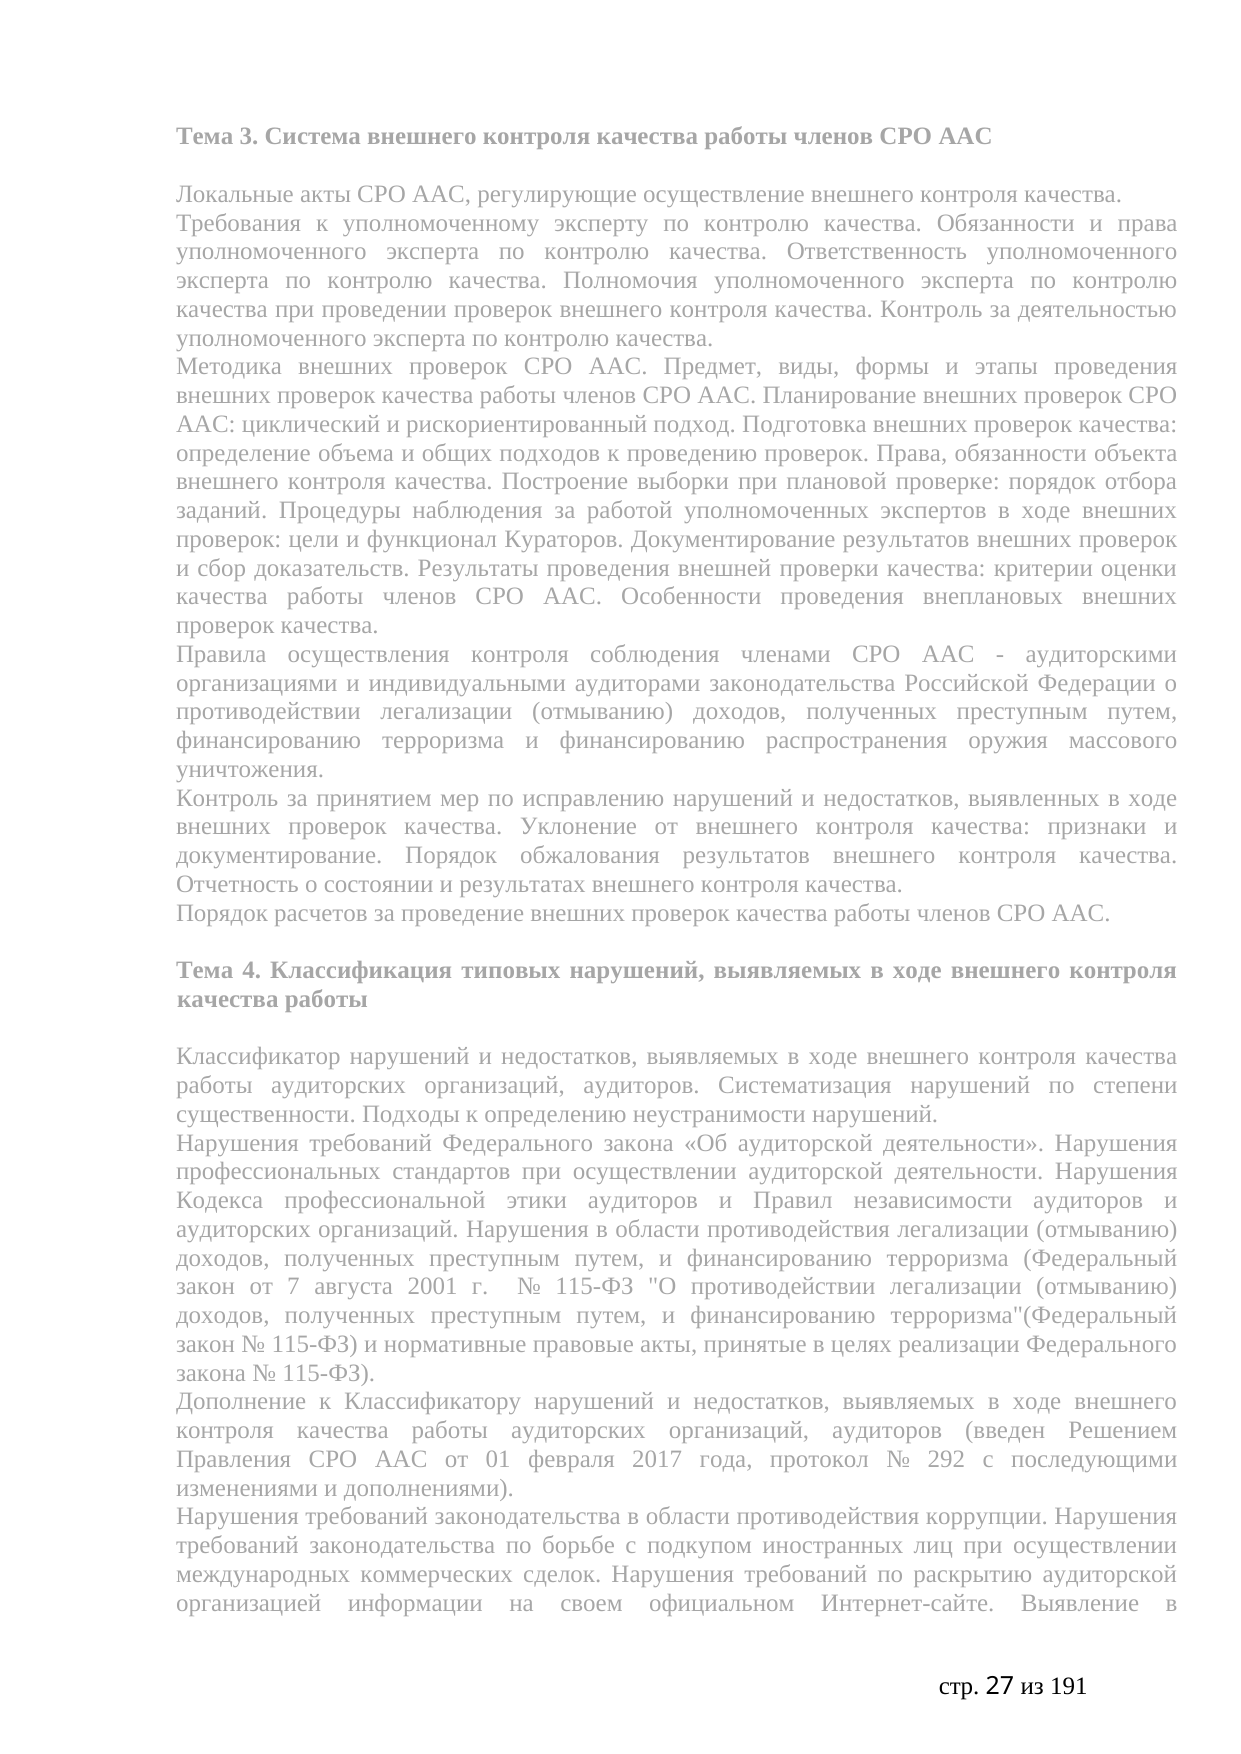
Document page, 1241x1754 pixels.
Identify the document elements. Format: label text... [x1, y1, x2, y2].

text Локальные акты СРО ААС, регулирующие осуществление внешнего контроля качества. [176, 179, 1178, 208]
text Правила осуществления контроля соблюдения членами СРО ААС - аудиторскими организациями и индивидуальными аудиторами законодательства Российской Федерации о противодействии легализации (отмыванию) доходов, полученных преступным путем, финансированию терроризма и финансированию распространения оружия массового уничтожения. [176, 639, 1178, 783]
text Тема 3. Система внешнего контроля качества работы членов СРО ААС [176, 121, 1178, 150]
text Тема 4. Классификация типовых нарушений, выявляемых в ходе внешнего контроля качества работы [176, 955, 1178, 1013]
text Методика внешних проверок СРО ААС. Предмет, виды, формы и этапы проведения внешних проверок качества работы членов СРО ААС. Планирование внешних проверок СРО ААС: циклический и рискориентированный подход. Подготовка внешних проверок качества: определение объема и общих подходов к проведению проверок. Права, обязанности объекта внешнего контроля качества. Построение выборки при плановой проверке: порядок отбора заданий. Процедуры наблюдения за работой уполномоченных экспертов в ходе внешних проверок: цели и функционал Кураторов. Документирование результатов внешних проверок и сбор доказательств. Результаты проведения внешней проверки качества: критерии оценки качества работы членов СРО ААС. Особенности проведения внеплановых внешних проверок качества. [176, 351, 1178, 639]
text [176, 1501, 1178, 1616]
text Требования к уполномоченному эксперту по контролю качества. Обязанности и права уполномоченного эксперта по контролю качества. Ответственность уполномоченного эксперта по контролю качества. Полномочия уполномоченного эксперта по контролю качества при проведении проверок внешнего контроля качества. Контроль за деятельностью уполномоченного эксперта по контролю качества. [176, 208, 1178, 351]
text Классификатор нарушений и недостатков, выявляемых в ходе внешнего контроля качества работы аудиторских организаций, аудиторов. Систематизация нарушений по степени существенности. Подходы к определению неустранимости нарушений. [176, 1041, 1178, 1128]
text Нарушения требований Федерального закона «Об аудиторской деятельности». Нарушения профессиональных стандартов при осуществлении аудиторской деятельности. Нарушения Кодекса профессиональной этики аудиторов и Правил независимости аудиторов и аудиторских организаций. Нарушения в области противодействия легализации (отмыванию) доходов, полученных преступным путем, и финансированию терроризма (Федеральный закон от 7 августа 2001 г. № 115-ФЗ "О противодействии легализации (отмыванию) доходов, полученных преступным путем, и финансированию терроризма"(Федеральный закон № 115-ФЗ) и нормативные правовые акты, принятые в целях реализации Федерального закона № 115-ФЗ). [176, 1128, 1178, 1386]
text Дополнение к Классификатору нарушений и недостатков, выявляемых в ходе внешнего контроля качества работы аудиторских организаций, аудиторов (введен Решением Правления СРО ААС от 01 февраля 2017 года, протокол № 292 с последующими изменениями и дополнениями). [176, 1386, 1178, 1501]
text Порядок расчетов за проведение внешних проверок качества работы членов СРО ААС. [176, 898, 1178, 926]
text Контроль за принятием мер по исправлению нарушений и недостатков, выявленных в ходе внешних проверок качества. Уклонение от внешнего контроля качества: признаки и документирование. Порядок обжалования результатов внешнего контроля качества. Отчетность о состоянии и результатах внешнего контроля качества. [176, 783, 1178, 898]
